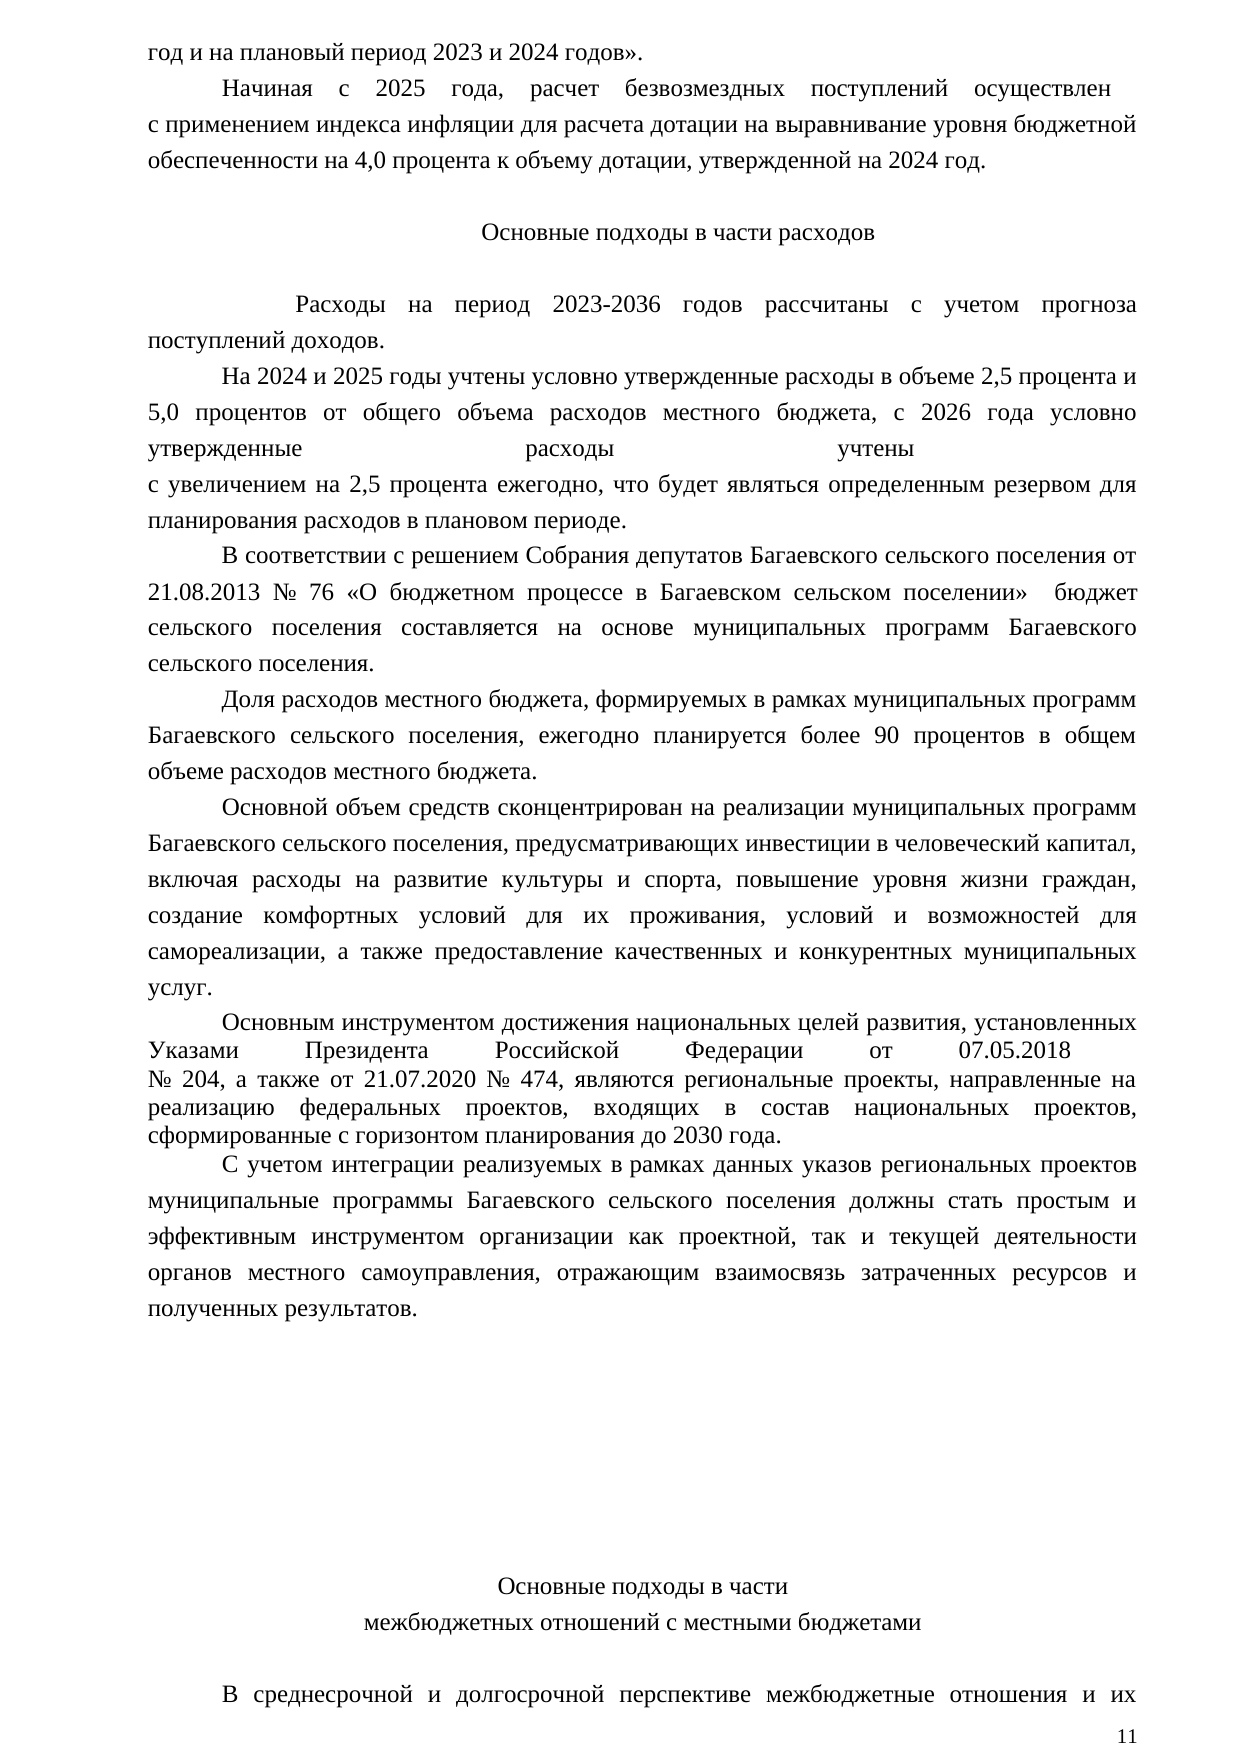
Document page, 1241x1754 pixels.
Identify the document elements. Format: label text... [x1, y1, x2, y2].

text Основные подходы в части [148, 1571, 1138, 1600]
text межбюджетных отношений с местными бюджетами [148, 1607, 1138, 1636]
text Основные подходы в части расходов [218, 217, 1138, 246]
text С учетом интеграции реализуемых в рамках данных указов региональных проектов муниципальные программы Багаевского сельского поселения должны стать простым и эффективным инструментом организации как проектной, так и текущей деятельности органов местного самоуправления, отражающим взаимосвязь затраченных ресурсов и полученных результатов. [148, 1149, 1138, 1321]
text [148, 1679, 1138, 1708]
text На 2024 и 2025 годы учтены условно утвержденные расходы в объеме 2,5 процента и 5,0 процентов от общего объема расходов местного бюджета, с 2026 года условно утвержденные расходы учтены с увеличением на 2,5 процента ежегодно, что будет являться определенным резервом для планирования расходов в плановом периоде. [148, 361, 1138, 533]
text Основной объем средств сконцентрирован на реализации муниципальных программ Багаевского сельского поселения, предусматривающих инвестиции в человеческий капитал, включая расходы на развитие культуры и спорта, повышение уровня жизни граждан, создание комфортных условий для их проживания, условий и возможностей для самореализации, а также предоставление качественных и конкурентных муниципальных услуг. [148, 792, 1138, 1001]
text Доля расходов местного бюджета, формируемых в рамках муниципальных программ Багаевского сельского поселения, ежегодно планируется более 90 процентов в общем объеме расходов местного бюджета. [148, 684, 1138, 785]
text В соответствии с решением Собрания депутатов Багаевского сельского поселения от 21.08.2013 № 76 «О бюджетном процессе в Багаевском сельском поселении» бюджет сельского поселения составляется на основе муниципальных программ Багаевского сельского поселения. [148, 541, 1138, 677]
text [148, 37, 1138, 66]
text Расходы на период 2023-2036 годов рассчитаны с учетом прогноза поступлений доходов. [148, 289, 1138, 354]
text Начиная с 2025 года, расчет безвозмездных поступлений осуществлен с применением индекса инфляции для расчета дотации на выравнивание уровня бюджетной обеспеченности на 4,0 процента к объему дотации, утвержденной на 2024 год. [148, 73, 1138, 174]
text Основным инструментом достижения национальных целей развития, установленных Указами Президента Российской Федерации от 07.05.2018 № 204, а также от 21.07.2020 № 474, являются региональные проекты, направленные на реализацию федеральных проектов, входящих в состав национальных проектов, сформированные с горизонтом планирования до 2030 года. [148, 1008, 1138, 1149]
